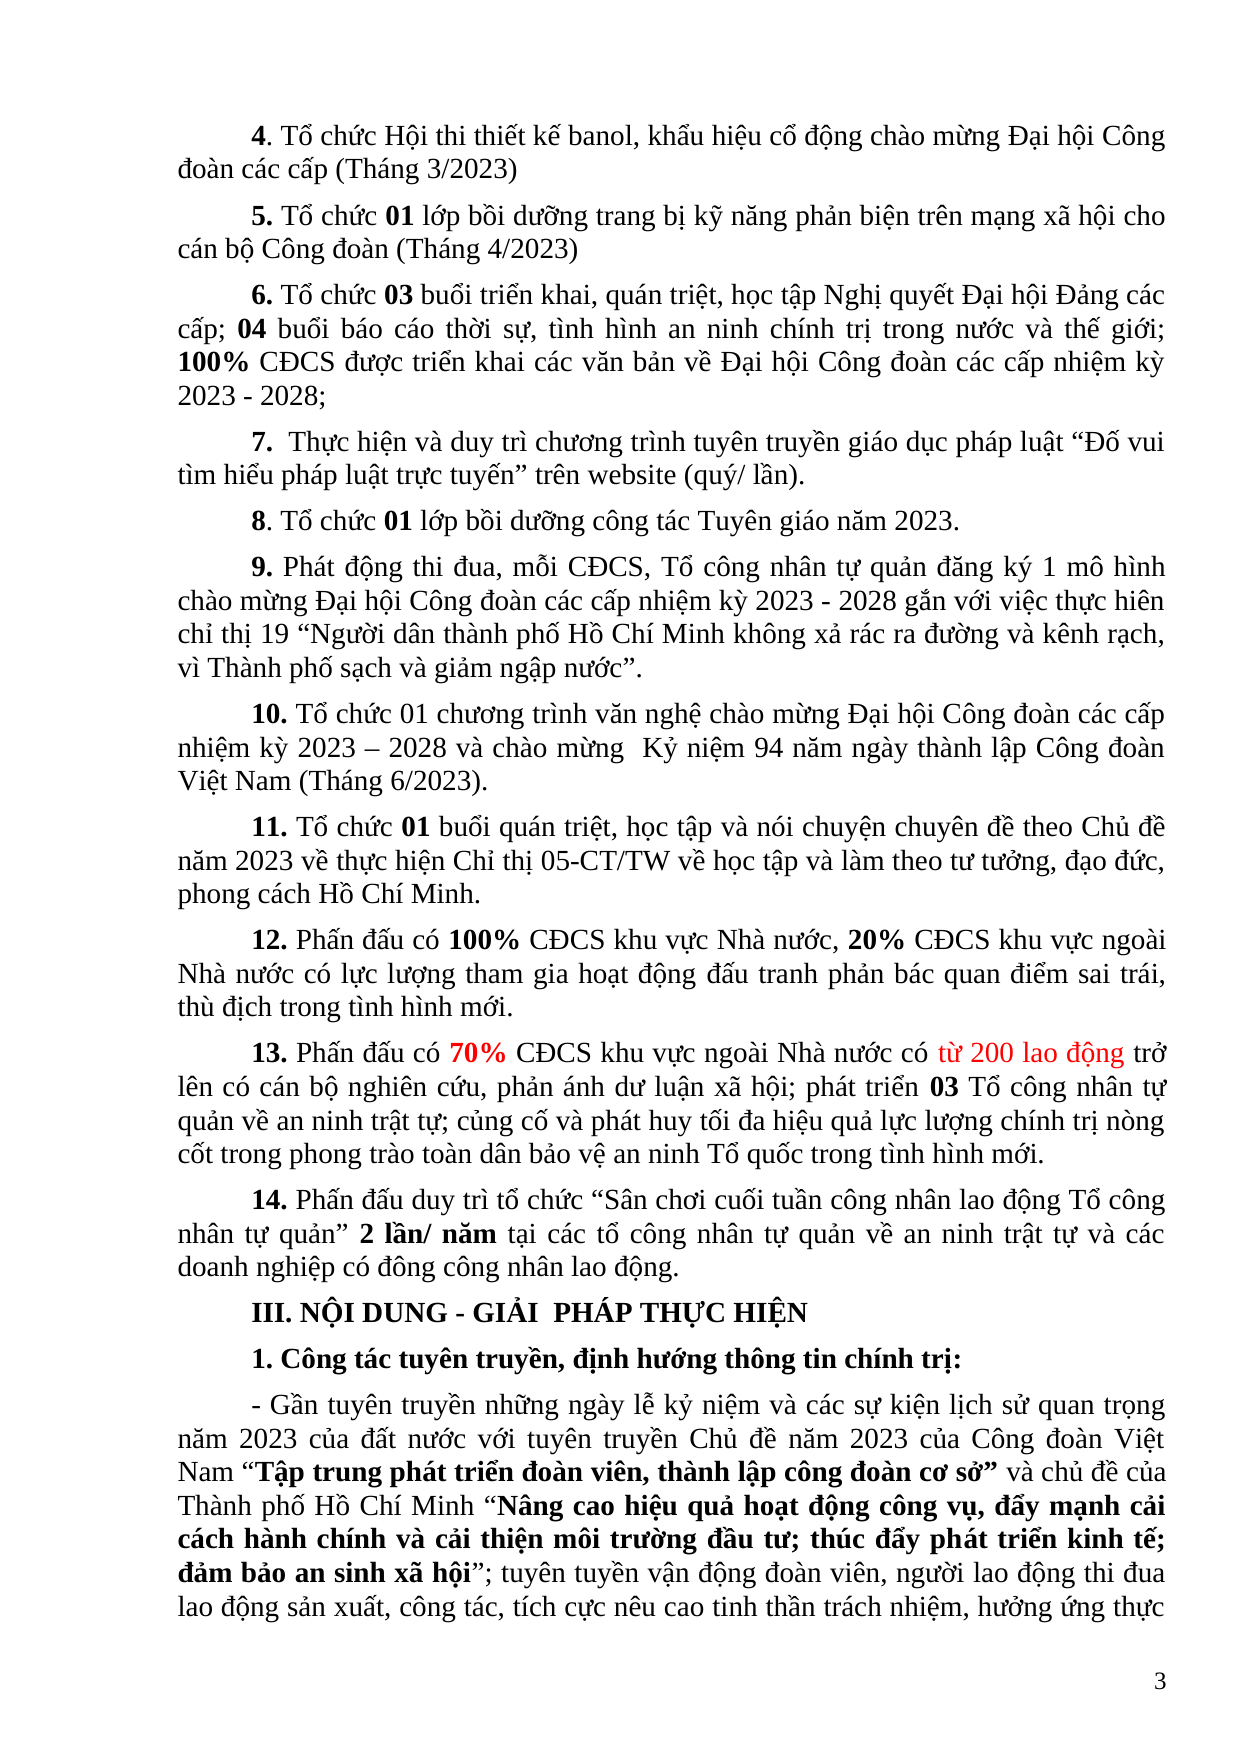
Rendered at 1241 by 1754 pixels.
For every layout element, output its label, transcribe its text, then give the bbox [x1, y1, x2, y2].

text 4. Tổ chức Hội thi thiết kế banol, khẩu hiệu cổ động chào mừng Đại hội Công đoàn các cấp (Tháng 3/2023) [177, 118, 1166, 185]
text 8. Tổ chức 01 lớp bồi dưỡng công tác Tuyên giáo năm 2023. [177, 503, 1166, 537]
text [177, 1387, 1166, 1622]
text 6. Tổ chức 03 buổi triển khai, quán triệt, học tập Nghị quyết Đại hội Đảng các cấp; 04 buổi báo cáo thời sự, tình hình an ninh chính trị trong nước và thế giới; 100% CĐCS được triển khai các văn bản về Đại hội Công đoàn các cấp nhiệm kỳ 2023 - 2028; [177, 277, 1166, 411]
text 12. Phấn đấu có 100% CĐCS khu vực Nhà nước, 20% CĐCS khu vực ngoài Nhà nước có lực lượng tham gia hoạt động đấu tranh phản bác quan điểm sai trái, thù địch trong tình hình mới. [177, 922, 1166, 1023]
text 5. Tổ chức 01 lớp bồi dưỡng trang bị kỹ năng phản biện trên mạng xã hội cho cán bộ Công đoàn (Tháng 4/2023) [177, 198, 1166, 265]
text 7. Thực hiện và duy trì chương trình tuyên truyền giáo dục pháp luật “Đố vui tìm hiểu pháp luật trực tuyến” trên website (quý/ lần). [177, 424, 1166, 491]
text III. NỘI DUNG - GIẢI PHÁP THỰC HIỆN [177, 1295, 1166, 1329]
text 13. Phấn đấu có 70% CĐCS khu vực ngoài Nhà nước có từ 200 lao động trở lên có cán bộ nghiên cứu, phản ánh dư luận xã hội; phát triển 03 Tổ công nhân tự quản về an ninh trật tự; củng cố và phát huy tối đa hiệu quả lực lượng chính trị nòng cốt trong phong trào toàn dân bảo vệ an ninh Tổ quốc trong tình hình mới. [177, 1036, 1166, 1170]
text 14. Phấn đấu duy trì tổ chức “Sân chơi cuối tuần công nhân lao động Tổ công nhân tự quản” 2 lần/ năm tại các tổ công nhân tự quản về an ninh trật tự và các doanh nghiệp có đông công nhân lao động. [177, 1182, 1166, 1283]
text 10. Tổ chức 01 chương trình văn nghệ chào mừng Đại hội Công đoàn các cấp nhiệm kỳ 2023 – 2028 và chào mừng Kỷ niệm 94 năm ngày thành lập Công đoàn Việt Nam (Tháng 6/2023). [177, 696, 1166, 797]
text 9. Phát động thi đua, mỗi CĐCS, Tổ công nhân tự quản đăng ký 1 mô hình chào mừng Đại hội Công đoàn các cấp nhiệm kỳ 2023 - 2028 gắn với việc thực hiên chỉ thị 19 “Người dân thành phố Hồ Chí Minh không xả rác ra đường và kênh rạch, vì Thành phố sạch và giảm ngập nước”. [177, 549, 1166, 684]
text 11. Tổ chức 01 buổi quán triệt, học tập và nói chuyện chuyên đề theo Chủ đề năm 2023 về thực hiện Chỉ thị 05-CT/TW về học tập và làm theo tư tưởng, đạo đức, phong cách Hồ Chí Minh. [177, 809, 1166, 910]
text 1. Công tác tuyên truyền, định hướng thông tin chính trị: [177, 1341, 1166, 1375]
